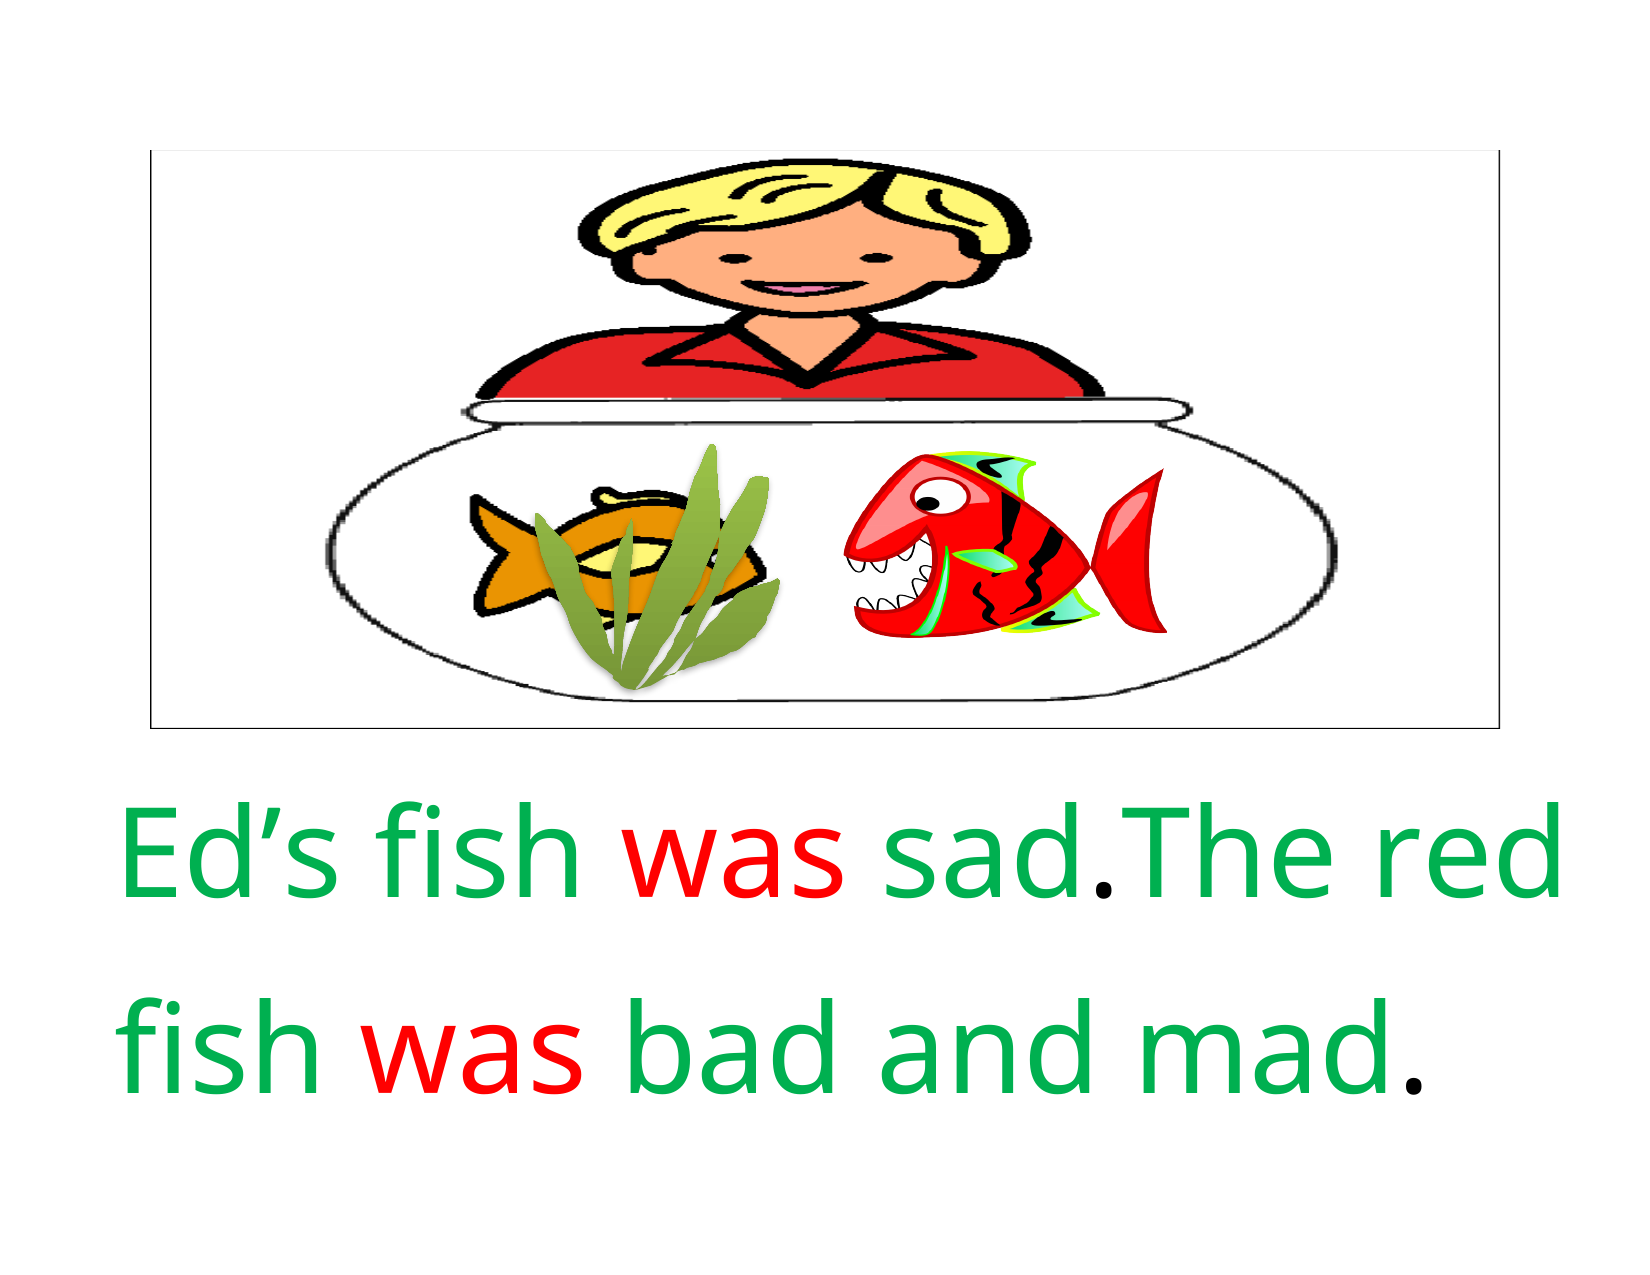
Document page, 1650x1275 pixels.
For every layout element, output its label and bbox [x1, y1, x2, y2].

picture [150, 150, 1500, 729]
